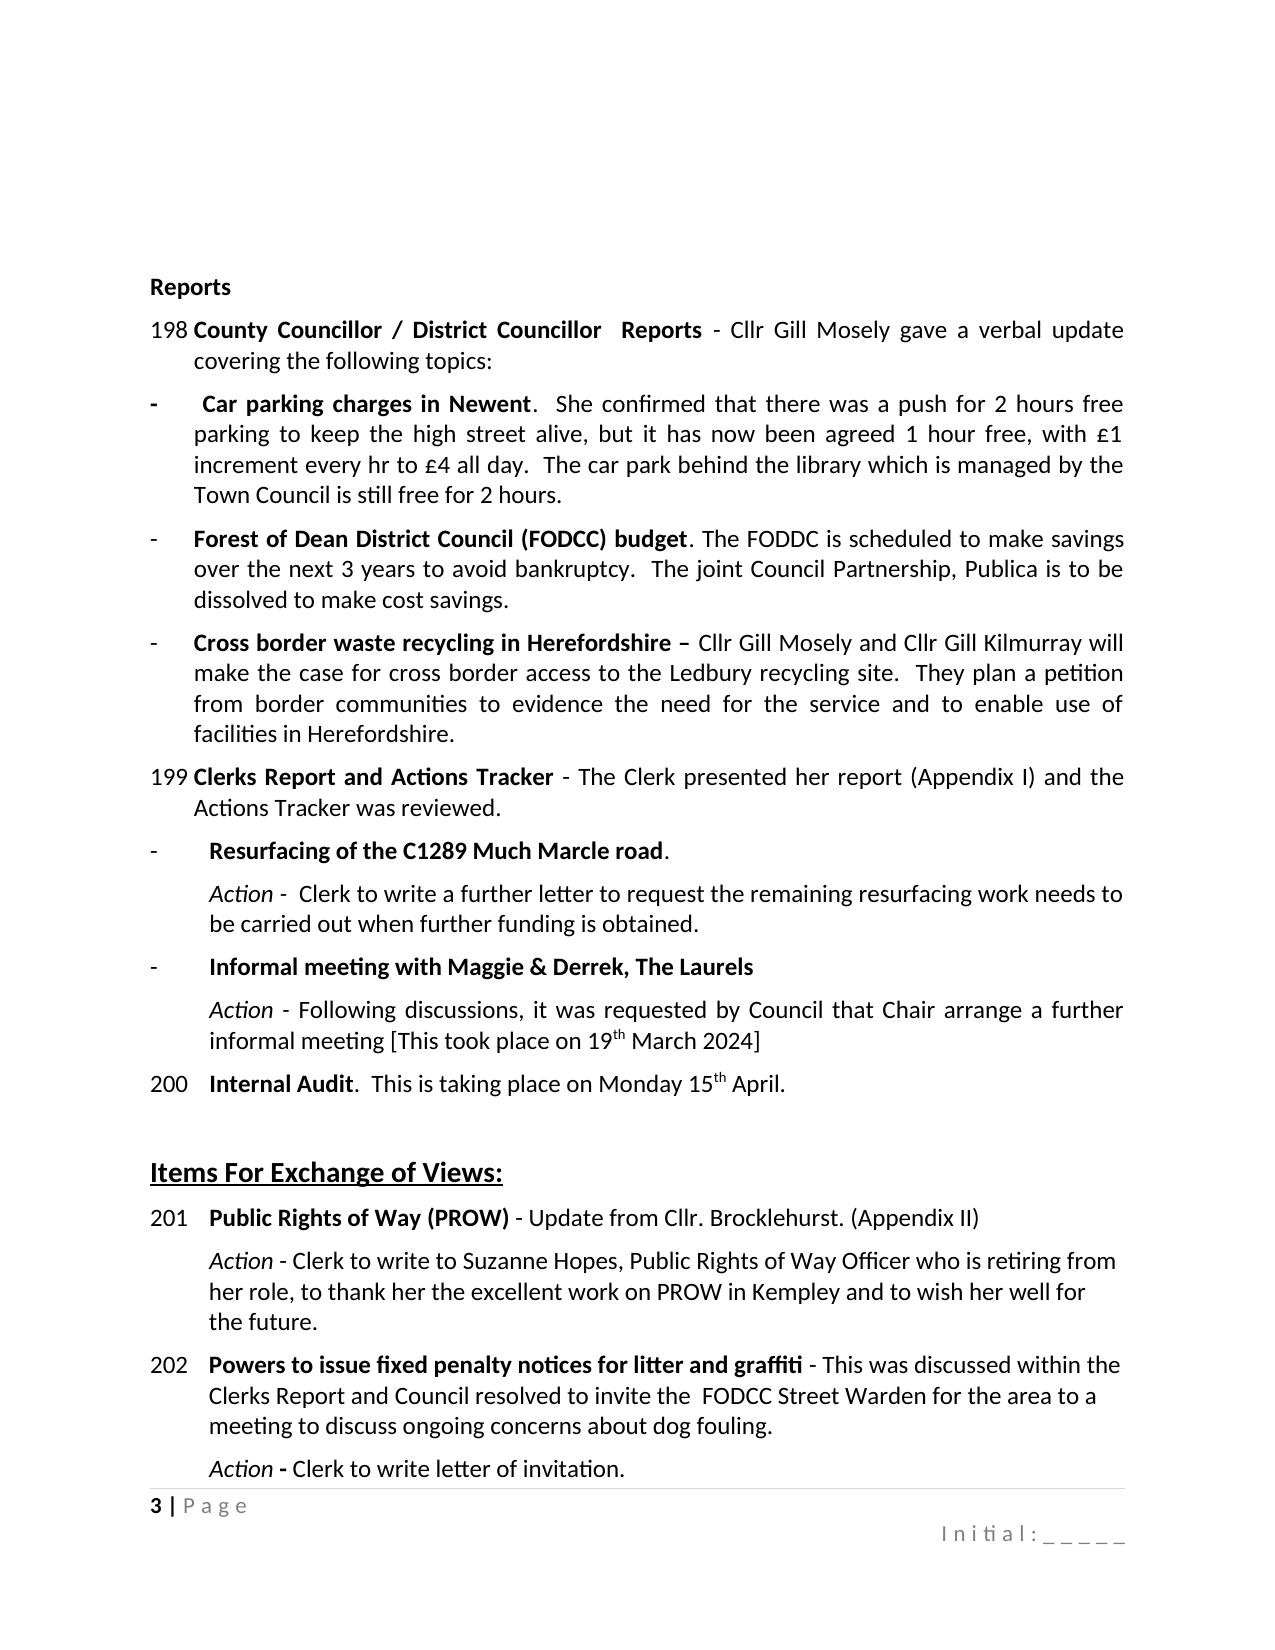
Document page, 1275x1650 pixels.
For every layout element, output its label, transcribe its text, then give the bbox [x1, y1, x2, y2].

text Items For Exchange of Views: [150, 1154, 1125, 1190]
text 201 Public Rights of Way (PROW) - Update from Cllr. Brocklehurst. (Appendix II) [150, 1202, 1125, 1233]
text Action - Clerk to write letter of invitation. [150, 1453, 1125, 1484]
text 199 Clerks Report and Actions Tracker - The Clerk presented her report (Appendix I) and the Actions Tracker was reviewed. [150, 761, 1125, 822]
text 198 County Councillor / District Councillor Reports - Cllr Gill Mosely gave a verbal update covering the following topics: [150, 314, 1125, 376]
text - Car parking charges in Newent. She confirmed that there was a push for 2 hours free parking to keep the high street alive, but it has now been agreed 1 hour free, with £1 increment every hr to £4 all day. The car park behind the library which is managed by the Town Council is still free for 2 hours. [150, 388, 1125, 510]
text - Resurfacing of the C1289 Much Marcle road. [150, 835, 1125, 865]
text Action - Clerk to write to Suzanne Hopes, Public Rights of Way Officer who is retiring from her role, to thank her the excellent work on PROW in Kempley and to wish her well for the future. [209, 1245, 1125, 1337]
text 202 Powers to issue fixed penalty notices for litter and graffiti - This was discussed within the Clerks Report and Council resolved to invite the FODCC Street Warden for the area to a meeting to discuss ongoing concerns about dog fouling. [150, 1349, 1125, 1441]
text Action - Following discussions, it was requested by Council that Chair arrange a further informal meeting [This took place on 19th March 2024] [150, 994, 1125, 1056]
text Action - Clerk to write a further letter to request the remaining resurfacing work needs to be carried out when further funding is obtained. [209, 878, 1125, 939]
text - Cross border waste recycling in Herefordshire – Cllr Gill Mosely and Cllr Gill Kilmurray will make the case for cross border access to the Ledbury recycling site. They plan a petition from border communities to evidence the need for the service and to enable use of facilities in Herefordshire. [150, 627, 1125, 749]
text - Forest of Dean District Council (FODCC) budget. The FODDC is scheduled to make savings over the next 3 years to avoid bankruptcy. The joint Council Partnership, Publica is to be dissolved to make cost savings. [150, 523, 1125, 614]
text - Informal meeting with Maggie & Derrek, The Laurels [150, 951, 1125, 982]
text Reports [150, 272, 1125, 302]
text 200 Internal Audit. This is taking place on Monday 15th April. [150, 1068, 1125, 1098]
